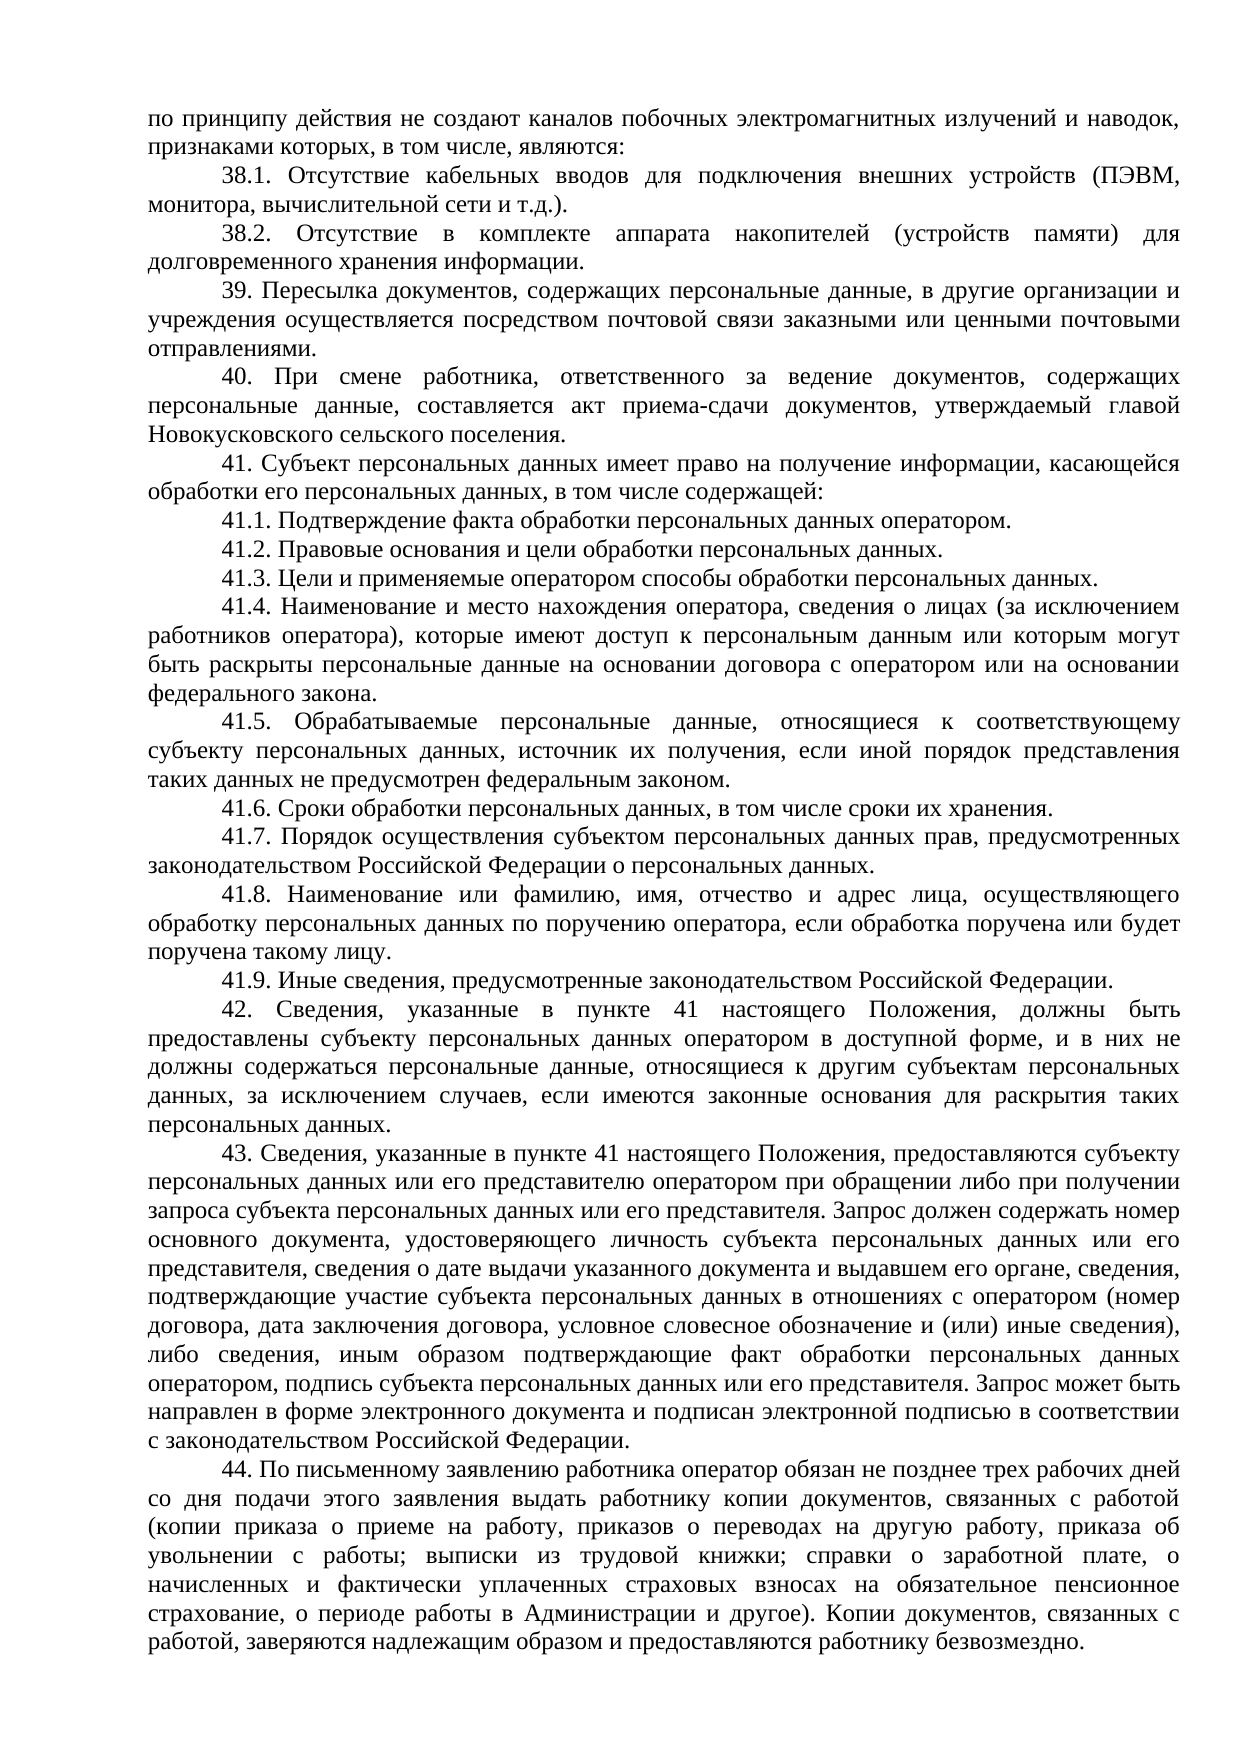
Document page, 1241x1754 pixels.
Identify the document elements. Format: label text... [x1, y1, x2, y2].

text 44. По письменному заявлению работника оператор обязан не позднее трех рабочих дней со дня подачи этого заявления выдать работнику копии документов, связанных с работой (копии приказа о приеме на работу, приказов о переводах на другую работу, приказа об увольнении с работы; выписки из трудовой книжки; справки о заработной плате, о начисленных и фактически уплаченных страховых взносах на обязательное пенсионное страхование, о периоде работы в Администрации и другое). Копии документов, связанных с работой, заверяются надлежащим образом и предоставляются работнику безвозмездно. [148, 1454, 1181, 1655]
text 41. Субъект персональных данных имеет право на получение информации, касающейся обработки его персональных данных, в том числе содержащей: [148, 448, 1181, 505]
text 41.4. Наименование и место нахождения оператора, сведения о лицах (за исключением работников оператора), которые имеют доступ к персональным данным или которым могут быть раскрыты персональные данные на основании договора с оператором или на основании федерального закона. [148, 591, 1181, 706]
text 41.5. Обрабатываемые персональные данные, относящиеся к соответствующему субъекту персональных данных, источник их получения, если иной порядок представления таких данных не предусмотрен федеральным законом. [148, 706, 1181, 793]
text 40. При смене работника, ответственного за ведение документов, содержащих персональные данные, составляется акт приема-сдачи документов, утверждаемый главой Новокусковского сельского поселения. [148, 361, 1181, 448]
text 41.6. Сроки обработки персональных данных, в том числе сроки их хранения. [148, 793, 1181, 821]
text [148, 103, 1181, 160]
text 41.3. Цели и применяемые оператором способы обработки персональных данных. [148, 563, 1181, 591]
text 42. Сведения, указанные в пункте 41 настоящего Положения, должны быть предоставлены субъекту персональных данных оператором в доступной форме, и в них не должны содержаться персональные данные, относящиеся к другим субъектам персональных данных, за исключением случаев, если имеются законные основания для раскрытия таких персональных данных. [148, 994, 1181, 1138]
text 41.8. Наименование или фамилию, имя, отчество и адрес лица, осуществляющего обработку персональных данных по поручению оператора, если обработка поручена или будет поручена такому лицу. [148, 879, 1181, 965]
text 41.2. Правовые основания и цели обработки персональных данных. [148, 534, 1181, 563]
text 41.9. Иные сведения, предусмотренные законодательством Российской Федерации. [148, 965, 1181, 994]
text 39. Пересылка документов, содержащих персональные данные, в другие организации и учреждения осуществляется посредством почтовой связи заказными или ценными почтовыми отправлениями. [148, 275, 1181, 361]
text 38.1. Отсутствие кабельных вводов для подключения внешних устройств (ПЭВМ, монитора, вычислительной сети и т.д.). [148, 160, 1181, 218]
text 41.7. Порядок осуществления субъектом персональных данных прав, предусмотренных законодательством Российской Федерации о персональных данных. [148, 821, 1181, 879]
text 41.1. Подтверждение факта обработки персональных данных оператором. [148, 505, 1181, 534]
text 38.2. Отсутствие в комплекте аппарата накопителей (устройств памяти) для долговременного хранения информации. [148, 218, 1181, 275]
text 43. Сведения, указанные в пункте 41 настоящего Положения, предоставляются субъекту персональных данных или его представителю оператором при обращении либо при получении запроса субъекта персональных данных или его представителя. Запрос должен содержать номер основного документа, удостоверяющего личность субъекта персональных данных или его представителя, сведения о дате выдачи указанного документа и выдавшем его органе, сведения, подтверждающие участие субъекта персональных данных в отношениях с оператором (номер договора, дата заключения договора, условное словесное обозначение и (или) иные сведения), либо сведения, иным образом подтверждающие факт обработки персональных данных оператором, подпись субъекта персональных данных или его представителя. Запрос может быть направлен в форме электронного документа и подписан электронной подписью в соответствии с законодательством Российской Федерации. [148, 1138, 1181, 1454]
